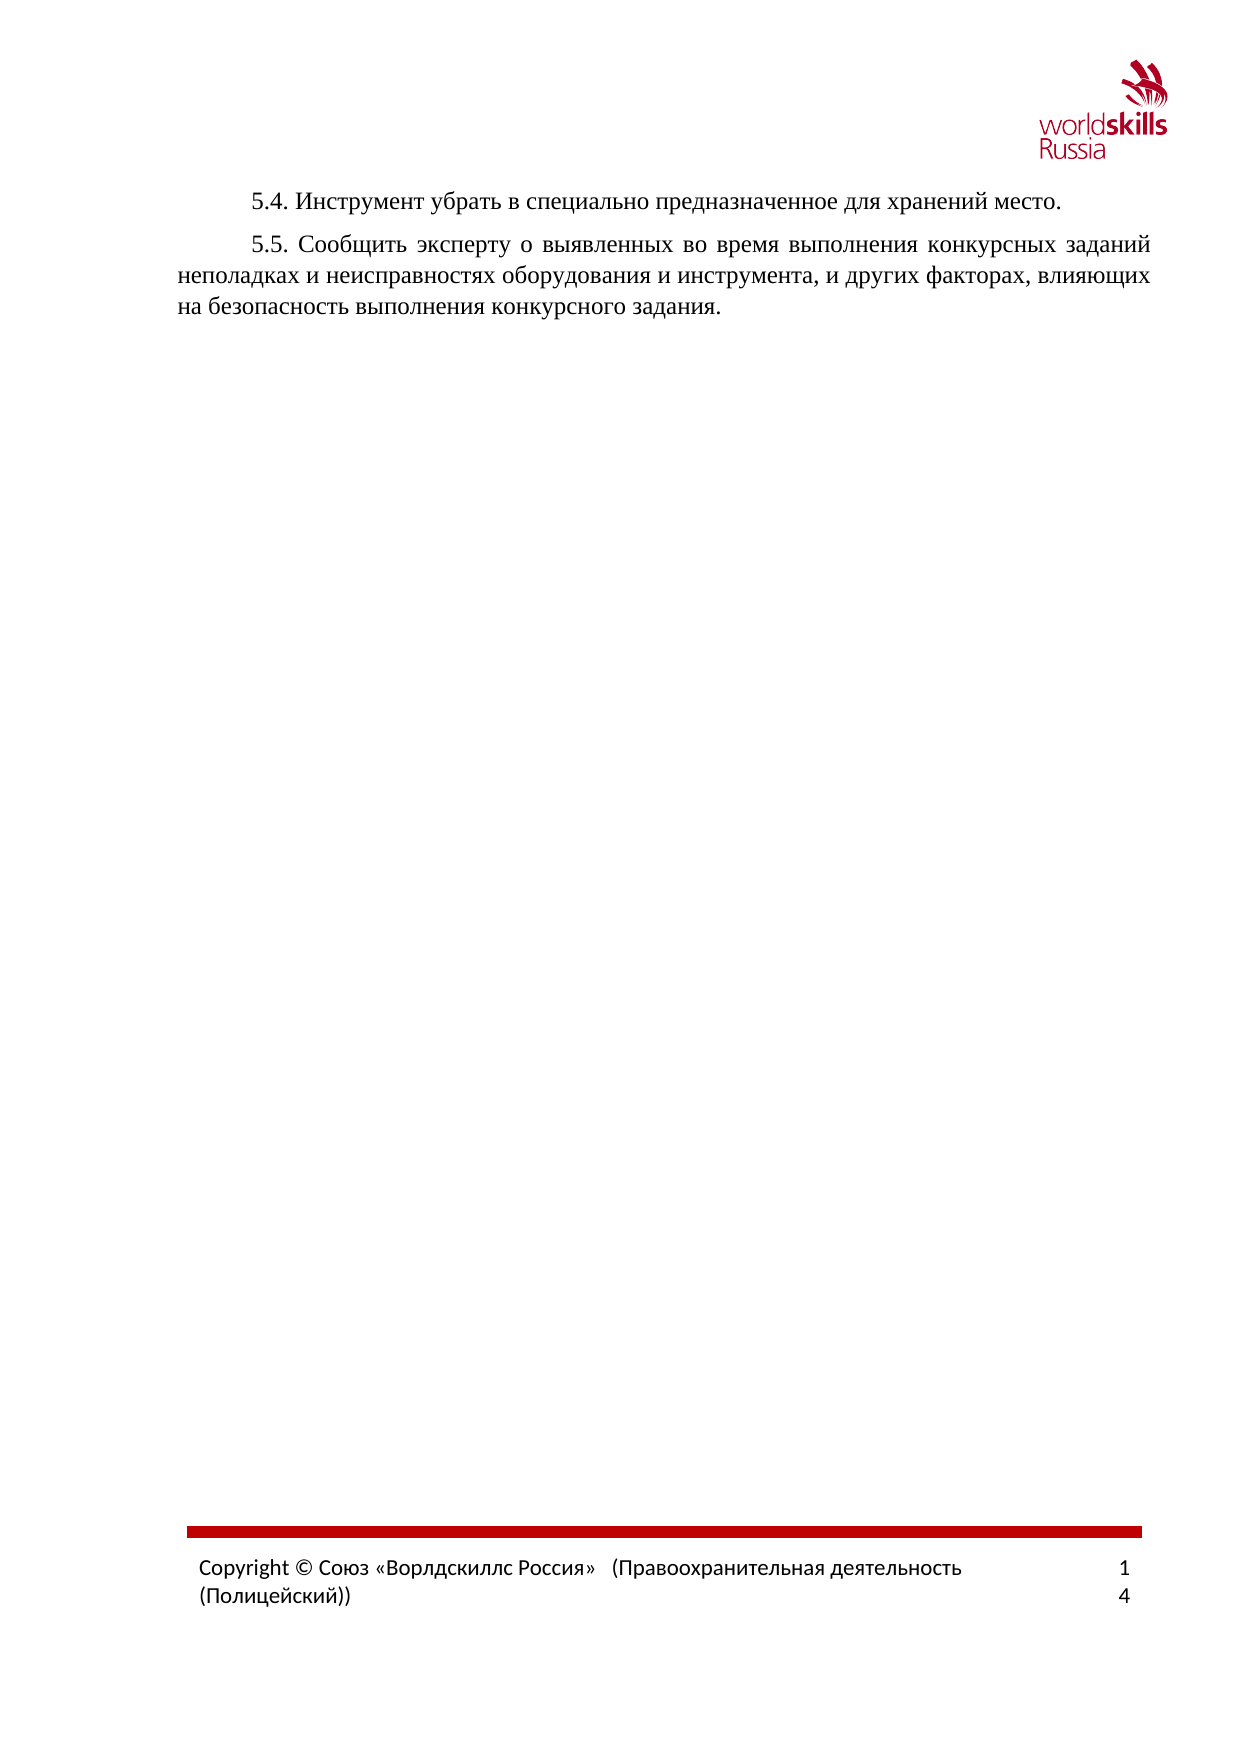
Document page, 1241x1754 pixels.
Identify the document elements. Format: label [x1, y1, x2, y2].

picture [1016, 50, 1192, 181]
